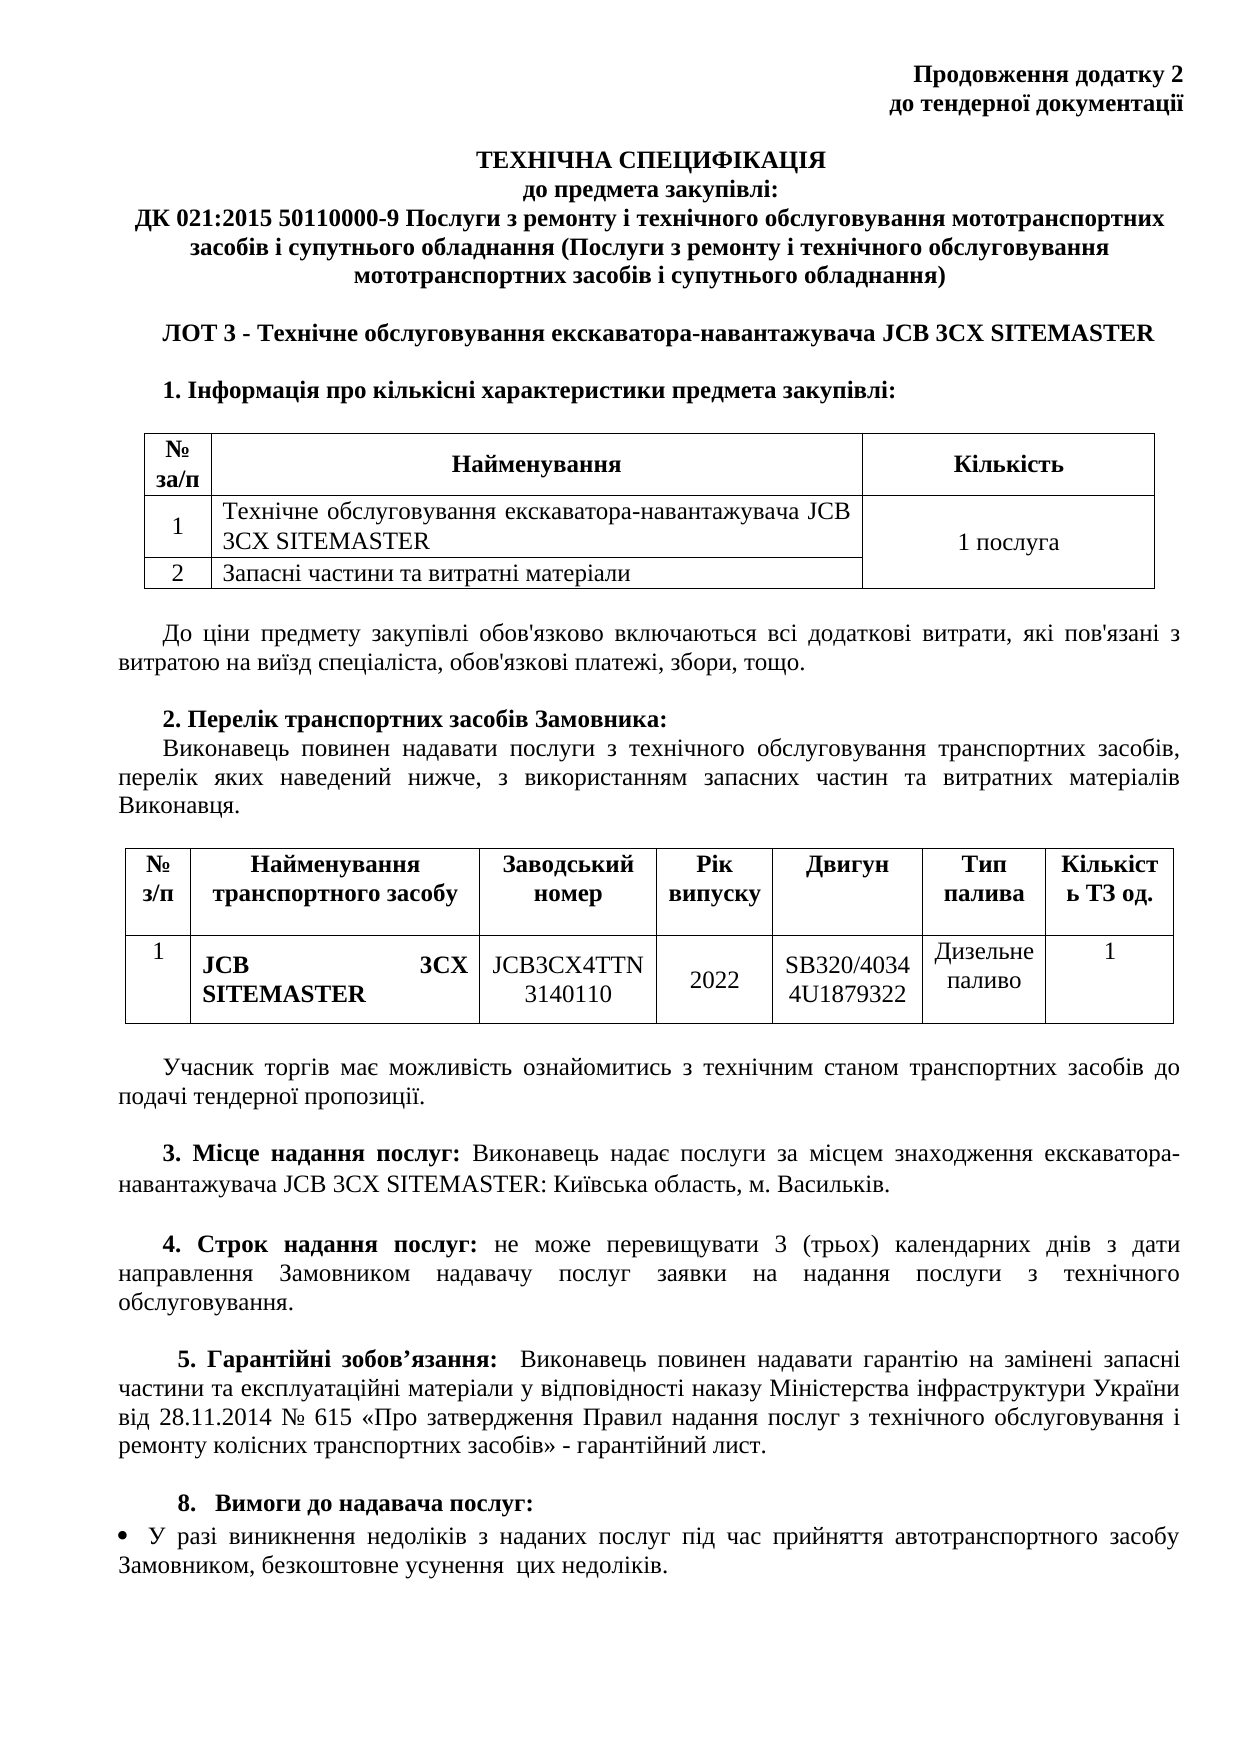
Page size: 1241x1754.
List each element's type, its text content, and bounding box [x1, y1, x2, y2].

text 3. Місце надання послуг: Виконавець надає послуги за місцем знаходження екскаватора-навантажувача JCB 3CX SITEMASTER: Київська область, м. Васильків. [118, 1138, 1181, 1198]
text до тендерної документації [118, 88, 1183, 117]
table_header Заводський номер [480, 849, 656, 935]
table_cell Запасні частини та витратні матеріали [212, 558, 862, 588]
text до предмета закупівлі: [118, 174, 1183, 203]
table_cell 1 [126, 936, 190, 1022]
table_header № з/п [126, 849, 190, 935]
table_cell JCB 3CX SITEMASTER [191, 936, 479, 1022]
text 4. Строк надання послуг: не може перевищувати 3 (трьох) календарних днів з дати направлення Замовником надавачу послуг заявки на надання послуги з технічного обслуговування. [118, 1229, 1181, 1316]
table_cell SB320/40344U1879322 [773, 936, 922, 1022]
text Виконавець повинен надавати послуги з технічного обслуговування транспортних засобів, перелік яких наведений нижче, з використанням запасних частин та витратних матеріалів Виконавця. [118, 733, 1181, 819]
list У разі виникнення недоліків з наданих послуг під час прийняття автотранспортного засобу Замовником, безкоштовне усунення цих недоліків. [118, 1521, 1181, 1578]
text ЛОТ 3 - Технічне обслуговування екскаватора-навантажувача JCB 3CX SITEMASTER [118, 318, 1181, 347]
table_cell Технічне обслуговування екскаватора-навантажувача JCB 3CX SITEMASTER [212, 496, 862, 557]
table_header № за/п [145, 434, 211, 495]
text До ціни предмету закупівлі обов'язково включаються всі додаткові витрати, які пов'язані з витратою на виїзд спеціаліста, обов'язкові платежі, збори, тощо. [118, 618, 1181, 675]
text ТЕХНІЧНА СПЕЦИФІКАЦІЯ [118, 145, 1183, 174]
text Учасник торгів має можливість ознайомитись з технічним станом транспортних засобів до подачі тендерної пропозиції. [118, 1052, 1181, 1110]
text 2. Перелік транспортних засобів Замовника: [118, 704, 1181, 733]
table_cell 1 [145, 496, 211, 557]
table_header Двигун [773, 849, 922, 935]
text Продовження додатку 2 [118, 59, 1183, 88]
table_header Кількість ТЗ од. [1046, 849, 1173, 935]
table_cell 2 [145, 558, 211, 588]
table_header Кількість [863, 434, 1154, 495]
table_cell 1 [1046, 936, 1173, 1022]
text ДК 021:2015 50110000-9 Послуги з ремонту і технічного обслуговування мототранспортних засобів і супутнього обладнання (Послуги з ремонту і технічного обслуговування мототранспортних засобів і супутнього обладнання) [118, 203, 1181, 289]
list Вимоги до надавача послуг: [177, 1488, 1181, 1517]
text 1. Інформація про кількісні характеристики предмета закупівлі: [118, 375, 1181, 404]
table_cell JCB3CX4TTN3140110 [480, 936, 656, 1022]
table_header Тип палива [923, 849, 1045, 935]
table_cell 1 послуга [863, 496, 1154, 588]
table_cell Дизельне паливо [923, 936, 1045, 1022]
table_header Найменування транспортного засобу [191, 849, 479, 935]
table_cell 2022 [657, 936, 772, 1022]
table_header Рік випуску [657, 849, 772, 935]
table_header Найменування [212, 434, 862, 495]
text 5. Гарантійні зобов’язання: Виконавець повинен надавати гарантію на замінені запасні частини та експлуатаційні матеріали у відповідності наказу Міністерства інфраструктури України від 28.11.2014 № 615 «Про затвердження Правил надання послуг з технічного обслуговування і ремонту колісних транспортних засобів» - гарантійний лист. [118, 1344, 1181, 1459]
